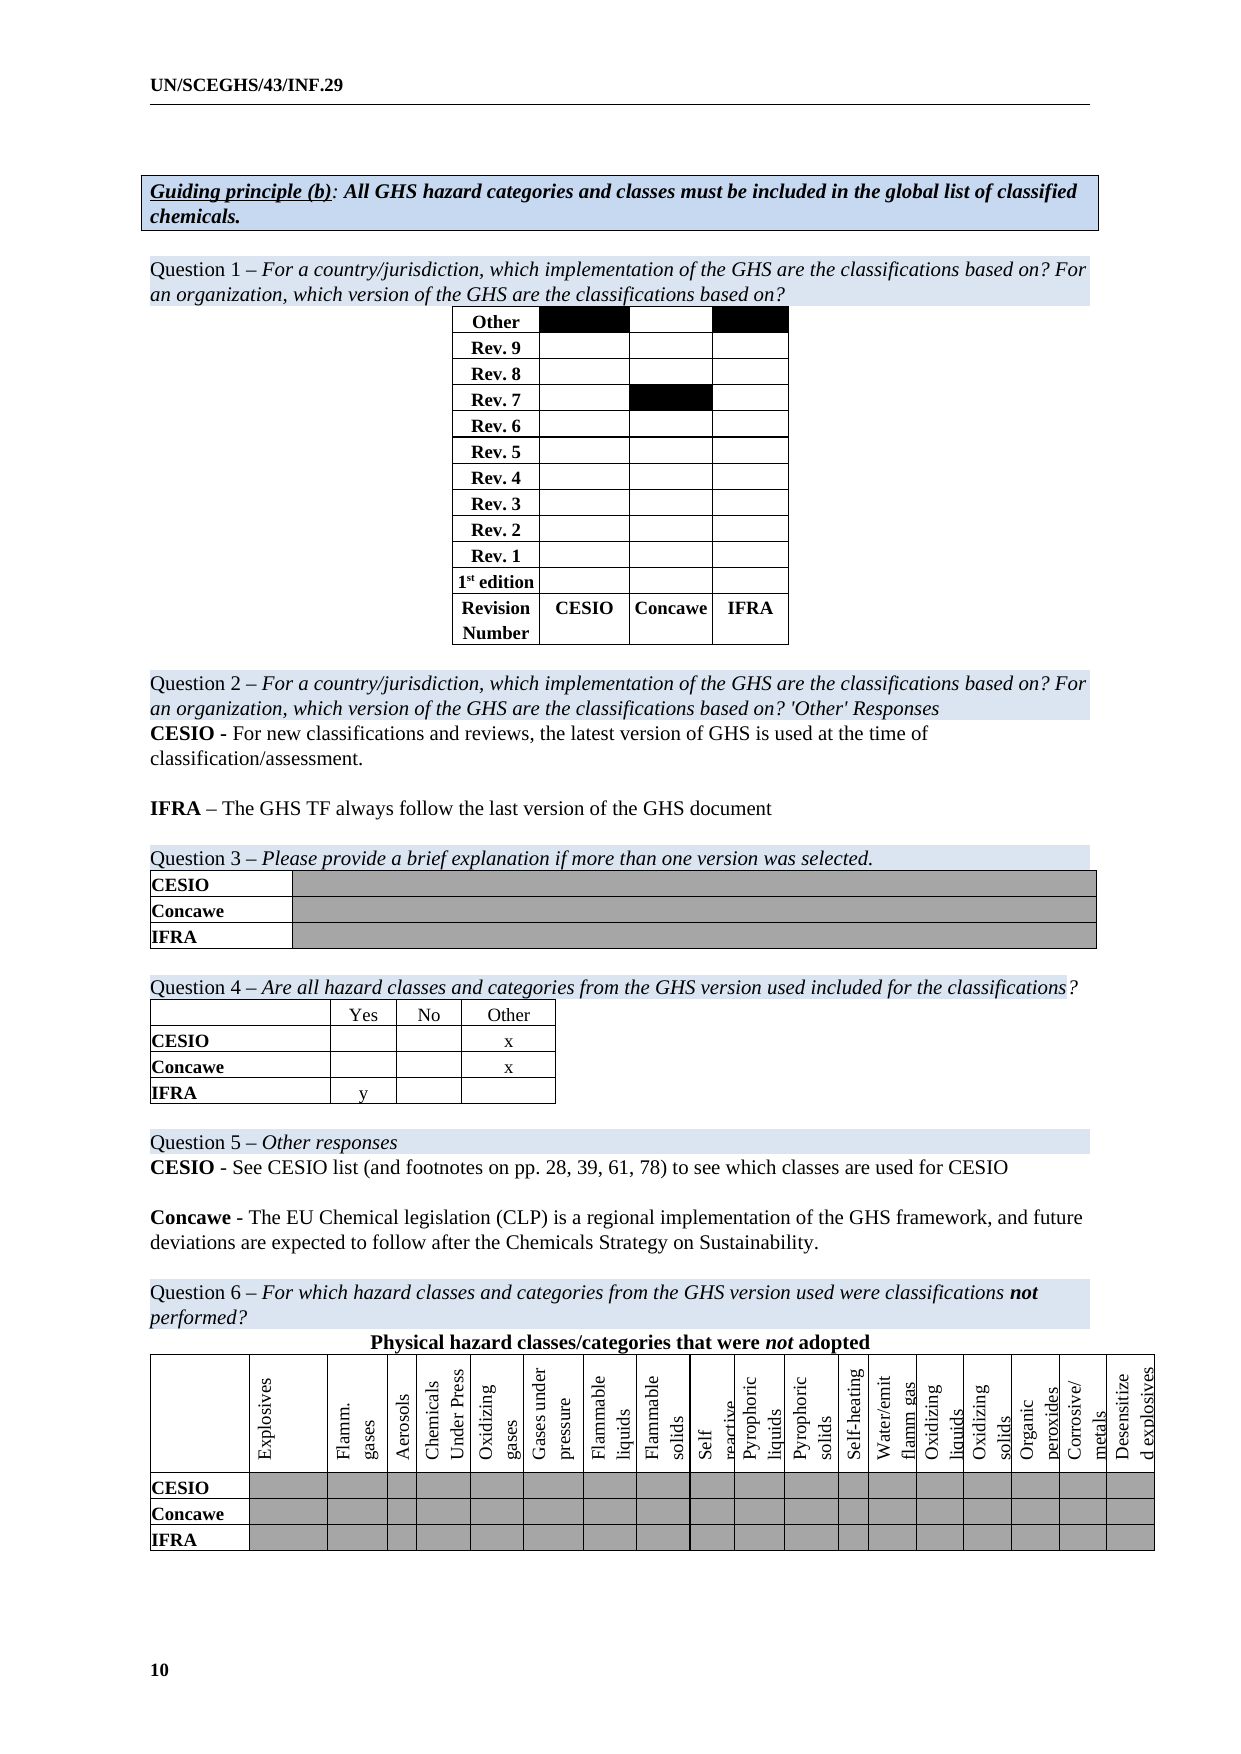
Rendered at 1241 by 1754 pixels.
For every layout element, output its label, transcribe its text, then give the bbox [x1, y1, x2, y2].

table_cell Rev. 7 [453, 385, 539, 410]
table_cell [417, 1473, 470, 1498]
table_cell [540, 359, 629, 384]
table_header Other [453, 307, 539, 332]
table_cell IFRA [151, 1525, 249, 1550]
table_cell Rev. 1 [453, 542, 539, 567]
table_cell Concawe [630, 594, 712, 644]
table_cell [713, 359, 788, 384]
table_cell [417, 1525, 470, 1550]
table_cell [713, 438, 788, 462]
table_cell [839, 1473, 868, 1498]
table_header Oxidizing solids [964, 1355, 1011, 1472]
table_header Water/emit flamm gas [869, 1355, 916, 1472]
text Physical hazard classes/categories that were not adopted [150, 1329, 1090, 1354]
table_cell [328, 1473, 387, 1498]
table_cell [331, 1052, 396, 1077]
table_header Explosives [250, 1355, 327, 1472]
text Question 4 – Are all hazard classes and categories from the GHS version used included for the classifications? [150, 974, 1090, 999]
table_cell [630, 490, 712, 514]
table_cell [1107, 1499, 1154, 1524]
table_cell [540, 516, 629, 541]
table_cell [397, 1052, 461, 1077]
table_cell [917, 1499, 963, 1524]
table_cell x [462, 1026, 555, 1051]
table_cell [1012, 1499, 1059, 1524]
table_cell [785, 1473, 838, 1498]
table_cell [785, 1499, 838, 1524]
table_cell [869, 1499, 916, 1524]
table_header Corrosive/ metals [1060, 1355, 1106, 1472]
table_cell [735, 1525, 784, 1550]
table_cell [417, 1499, 470, 1524]
table_cell [524, 1473, 583, 1498]
table_cell [584, 1499, 636, 1524]
table_cell 1st edition [453, 568, 539, 593]
table_cell [691, 1525, 734, 1550]
table_cell [735, 1499, 784, 1524]
text Question 3 – Please provide a brief explanation if more than one version was selected. [150, 845, 1090, 870]
table_cell [293, 897, 1096, 922]
table_cell Concawe [151, 897, 292, 922]
table_cell [540, 333, 629, 358]
table_cell [293, 923, 1096, 948]
table_cell [1107, 1525, 1154, 1550]
table_cell [713, 542, 788, 567]
table_cell Rev. 3 [453, 490, 539, 514]
table_cell [713, 516, 788, 541]
table_cell [1012, 1473, 1059, 1498]
table_cell [630, 516, 712, 541]
table_cell [713, 333, 788, 358]
table_header Yes [331, 1000, 396, 1025]
table_cell Rev. 6 [453, 411, 539, 436]
table_cell [388, 1499, 416, 1524]
text Question 1 – For a country/jurisdiction, which implementation of the GHS are the classifications based on? For an organization, which version of the GHS are the classifications based on? [150, 256, 1090, 306]
table_cell [630, 359, 712, 384]
table_cell IFRA [151, 923, 292, 948]
table_cell [713, 464, 788, 488]
table_cell [540, 385, 629, 410]
table_cell Rev. 4 [453, 464, 539, 488]
table_cell [331, 1026, 396, 1051]
table_cell IFRA [151, 1078, 330, 1103]
table_cell [630, 438, 712, 462]
table_cell [388, 1473, 416, 1498]
table_cell [839, 1525, 868, 1550]
table_cell [584, 1473, 636, 1498]
table_header Aerosols [388, 1355, 416, 1472]
table_cell Concawe [151, 1499, 249, 1524]
table_cell x [462, 1052, 555, 1077]
table_cell Rev. 8 [453, 359, 539, 384]
table_cell [1060, 1499, 1106, 1524]
table_cell [713, 411, 788, 436]
table_header [540, 307, 629, 332]
table_cell Rev. 5 [453, 438, 539, 462]
table_cell [735, 1473, 784, 1498]
table_cell y [331, 1078, 396, 1103]
table_header [713, 307, 788, 332]
table_cell [584, 1525, 636, 1550]
table_cell [630, 411, 712, 436]
table_cell [637, 1499, 689, 1524]
table_cell [540, 568, 629, 593]
table_cell [691, 1499, 734, 1524]
table_cell [397, 1078, 461, 1103]
table_header Flammable liquids [584, 1355, 636, 1472]
table_cell [1107, 1473, 1154, 1498]
table_header Flamm. gases [328, 1355, 387, 1472]
table_cell [524, 1525, 583, 1550]
table_header [151, 1000, 330, 1025]
table_cell CESIO [540, 594, 629, 644]
table_cell [540, 438, 629, 462]
text IFRA – The GHS TF always follow the last version of the GHS document [150, 795, 1090, 820]
table_cell [917, 1525, 963, 1550]
table_cell Concawe [151, 1052, 330, 1077]
table_header Organic peroxides [1012, 1355, 1059, 1472]
text Question 5 – Other responses [150, 1129, 1090, 1154]
table_cell [713, 385, 788, 410]
table_cell [869, 1525, 916, 1550]
table_cell [630, 464, 712, 488]
table_cell [785, 1525, 838, 1550]
table_header Oxidizing gases [471, 1355, 523, 1472]
table_header Other [462, 1000, 555, 1025]
table_cell [250, 1525, 327, 1550]
text Guiding principle (b): All GHS hazard categories and classes must be included in the global list of classified chemicals. [142, 176, 1098, 230]
table_cell [1060, 1473, 1106, 1498]
table_cell [630, 385, 712, 410]
table_cell [540, 411, 629, 436]
table_cell [540, 464, 629, 488]
table_cell [630, 333, 712, 358]
table_cell [471, 1473, 523, 1498]
table_cell [250, 1473, 327, 1498]
table_header Desensitized explosives [1107, 1355, 1154, 1472]
table_header [151, 1355, 249, 1472]
table_header Self-heating [839, 1355, 868, 1472]
table_header Gases under pressure [524, 1355, 583, 1472]
table_header CESIO [151, 871, 292, 896]
text CESIO - See CESIO list (and footnotes on pp. 28, 39, 61, 78) to see which classes are used for CESIO [150, 1154, 1090, 1179]
table_cell Rev. 9 [453, 333, 539, 358]
table_cell [839, 1499, 868, 1524]
table_cell [637, 1525, 689, 1550]
table_cell [397, 1026, 461, 1051]
table_cell IFRA [713, 594, 788, 644]
table_header Pyrophoric liquids [735, 1355, 784, 1472]
table_cell [524, 1499, 583, 1524]
table_header Oxidizing liquids [917, 1355, 963, 1472]
table_header [293, 871, 1096, 896]
table_cell [471, 1525, 523, 1550]
table_header Chemicals Under Press [417, 1355, 470, 1472]
table_header Flammable solids [637, 1355, 689, 1472]
text Question 2 – For a country/jurisdiction, which implementation of the GHS are the classifications based on? For an organization, which version of the GHS are the classifications based on? 'Other' Responses [150, 670, 1090, 720]
table_cell [964, 1525, 1011, 1550]
table_cell [462, 1078, 555, 1103]
table_cell [328, 1525, 387, 1550]
table_cell [471, 1499, 523, 1524]
table_cell [869, 1473, 916, 1498]
table_cell [691, 1473, 734, 1498]
text classification/assessment. [150, 745, 1090, 770]
table_cell [964, 1499, 1011, 1524]
table_cell [1060, 1525, 1106, 1550]
table_header No [397, 1000, 461, 1025]
text Question 6 – For which hazard classes and categories from the GHS version used were classifications not performed? [150, 1279, 1090, 1329]
table_cell [630, 542, 712, 567]
table_cell [964, 1473, 1011, 1498]
table_cell Rev. 2 [453, 516, 539, 541]
table_header Self reactive [691, 1355, 734, 1472]
table_cell [1012, 1525, 1059, 1550]
table_cell [713, 490, 788, 514]
table_cell [388, 1525, 416, 1550]
table_cell [250, 1499, 327, 1524]
table_cell CESIO [151, 1026, 330, 1051]
table_cell [637, 1473, 689, 1498]
text Concawe - The EU Chemical legislation (CLP) is a regional implementation of the GHS framework, and future deviations are expected to follow after the Chemicals Strategy on Sustainability. [150, 1204, 1090, 1254]
table_cell [630, 568, 712, 593]
table_cell [540, 542, 629, 567]
table_cell [540, 490, 629, 514]
table_cell [917, 1473, 963, 1498]
table_cell [713, 568, 788, 593]
text CESIO - For new classifications and reviews, the latest version of GHS is used at the time of [150, 720, 1090, 745]
table_header [630, 307, 712, 332]
table_header Pyrophoric solids [785, 1355, 838, 1472]
table_cell CESIO [151, 1473, 249, 1498]
table_cell [328, 1499, 387, 1524]
table_cell Revision Number [453, 594, 539, 644]
